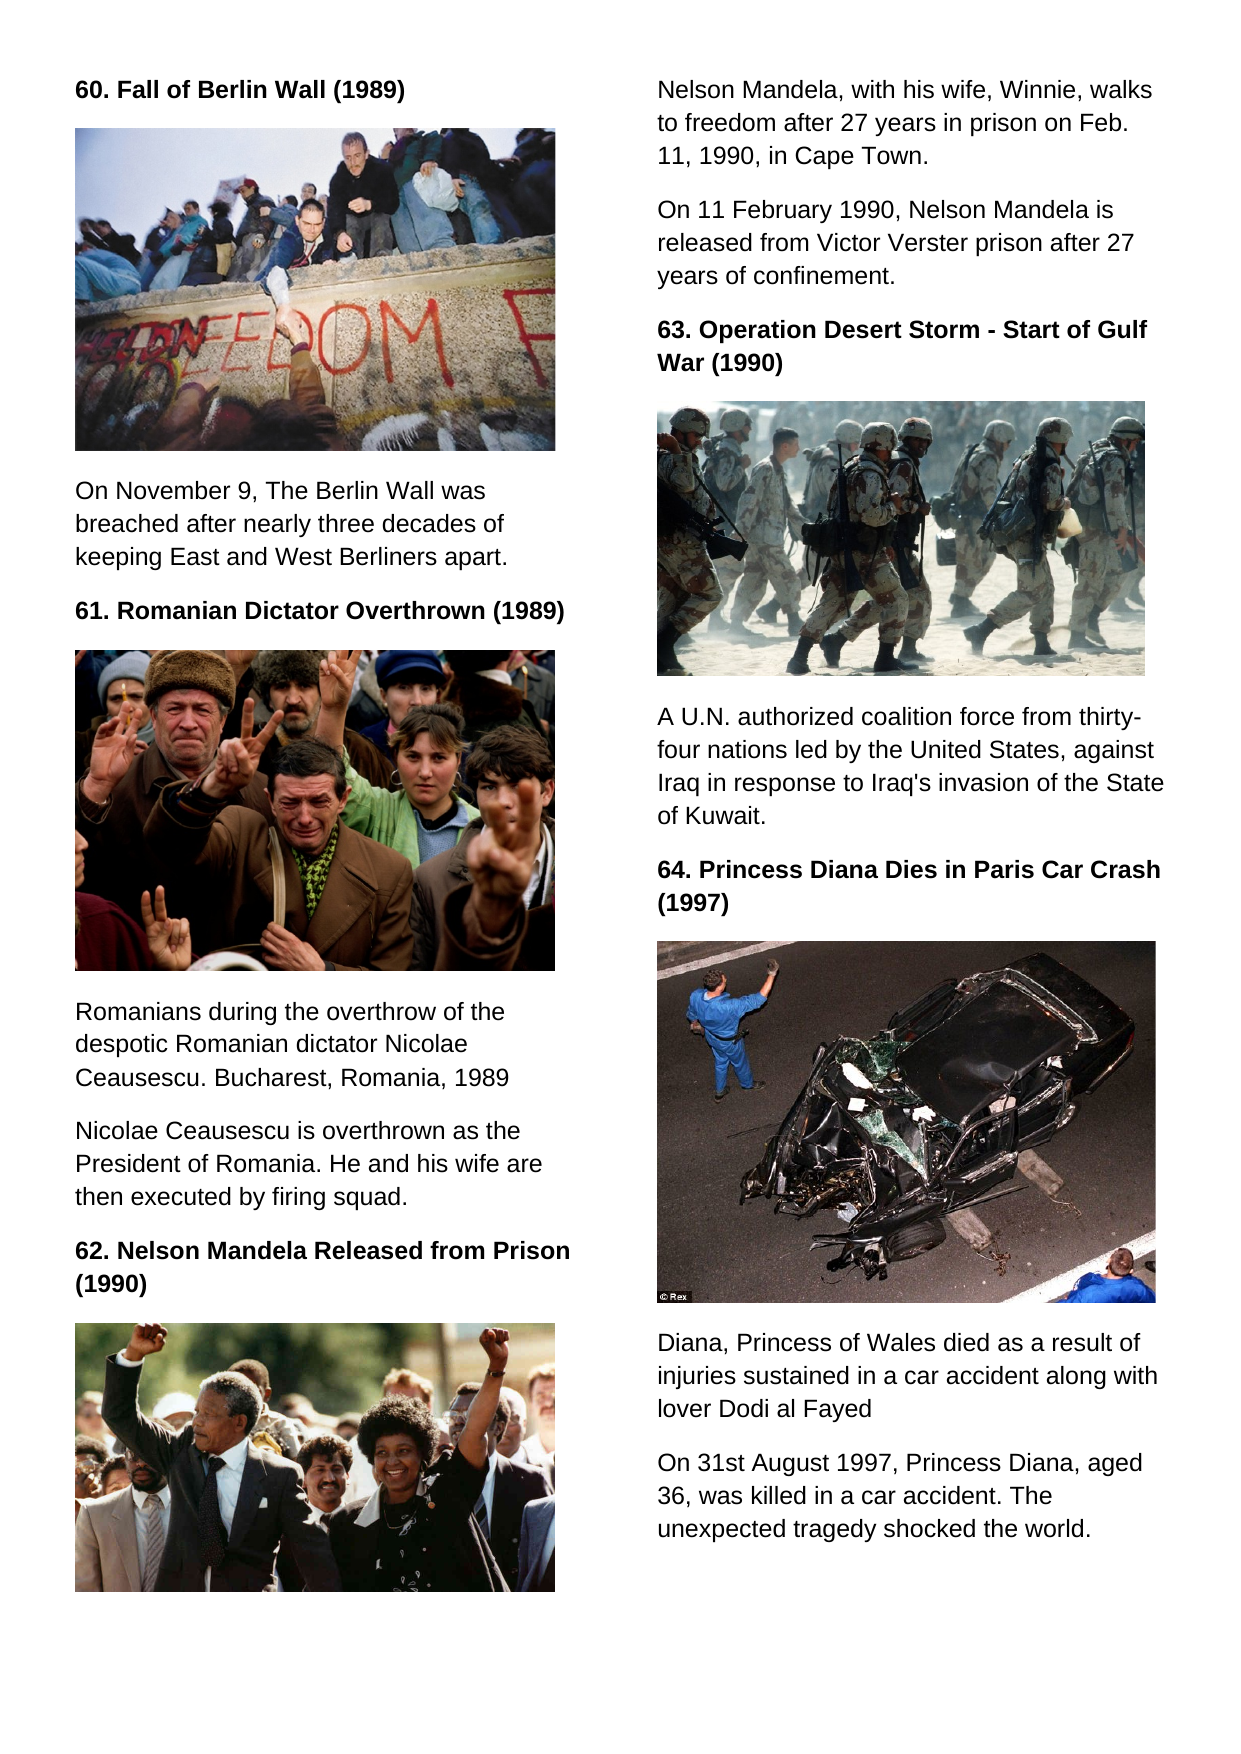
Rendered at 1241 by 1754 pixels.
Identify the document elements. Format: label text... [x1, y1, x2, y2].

text Diana, Princess of Wales died as a result of injuries sustained in a car accident along with lover Dodi al Fayed [657, 1328, 1165, 1423]
text On November 9, The Berlin Wall was breached after nearly three decades of keeping East and West Berliners apart. [75, 476, 583, 571]
text On 31st August 1997, Princess Diana, aged 36, was killed in a car accident. The unexpected tragedy shocked the world. [657, 1448, 1165, 1543]
picture [657, 401, 1145, 676]
text Nelson Mandela, with his wife, Winnie, walks to freedom after 27 years in prison on Feb. 11, 1990, in Cape Town. [657, 75, 1165, 170]
text Romanians during the overthrow of the despotic Romanian dictator Nicolae Ceausescu. Bucharest, Romania, 1989 [75, 996, 583, 1091]
text 62. Nelson Mandela Released from Prison (1990) [75, 1236, 583, 1298]
text On 11 February 1990, Nelson Mandela is released from Victor Verster prison after 27 years of confinement. [657, 195, 1165, 290]
picture [75, 650, 555, 971]
picture [657, 941, 1156, 1303]
picture [75, 128, 556, 451]
text 60. Fall of Berlin Wall (1989) [75, 75, 583, 104]
picture [75, 1323, 555, 1592]
text 64. Princess Diana Dies in Paris Car Crash (1997) [657, 854, 1165, 916]
text Nicolae Ceausescu is overthrown as the President of Romania. He and his wife are then executed by firing squad. [75, 1116, 583, 1211]
text 63. Operation Desert Storm - Start of Gulf War (1990) [657, 315, 1165, 377]
text 61. Romanian Dictator Overthrown (1989) [75, 596, 583, 625]
text A U.N. authorized coalition force from thirty-four nations led by the United States, against Iraq in response to Iraq's invasion of the State of Kuwait. [657, 702, 1165, 829]
